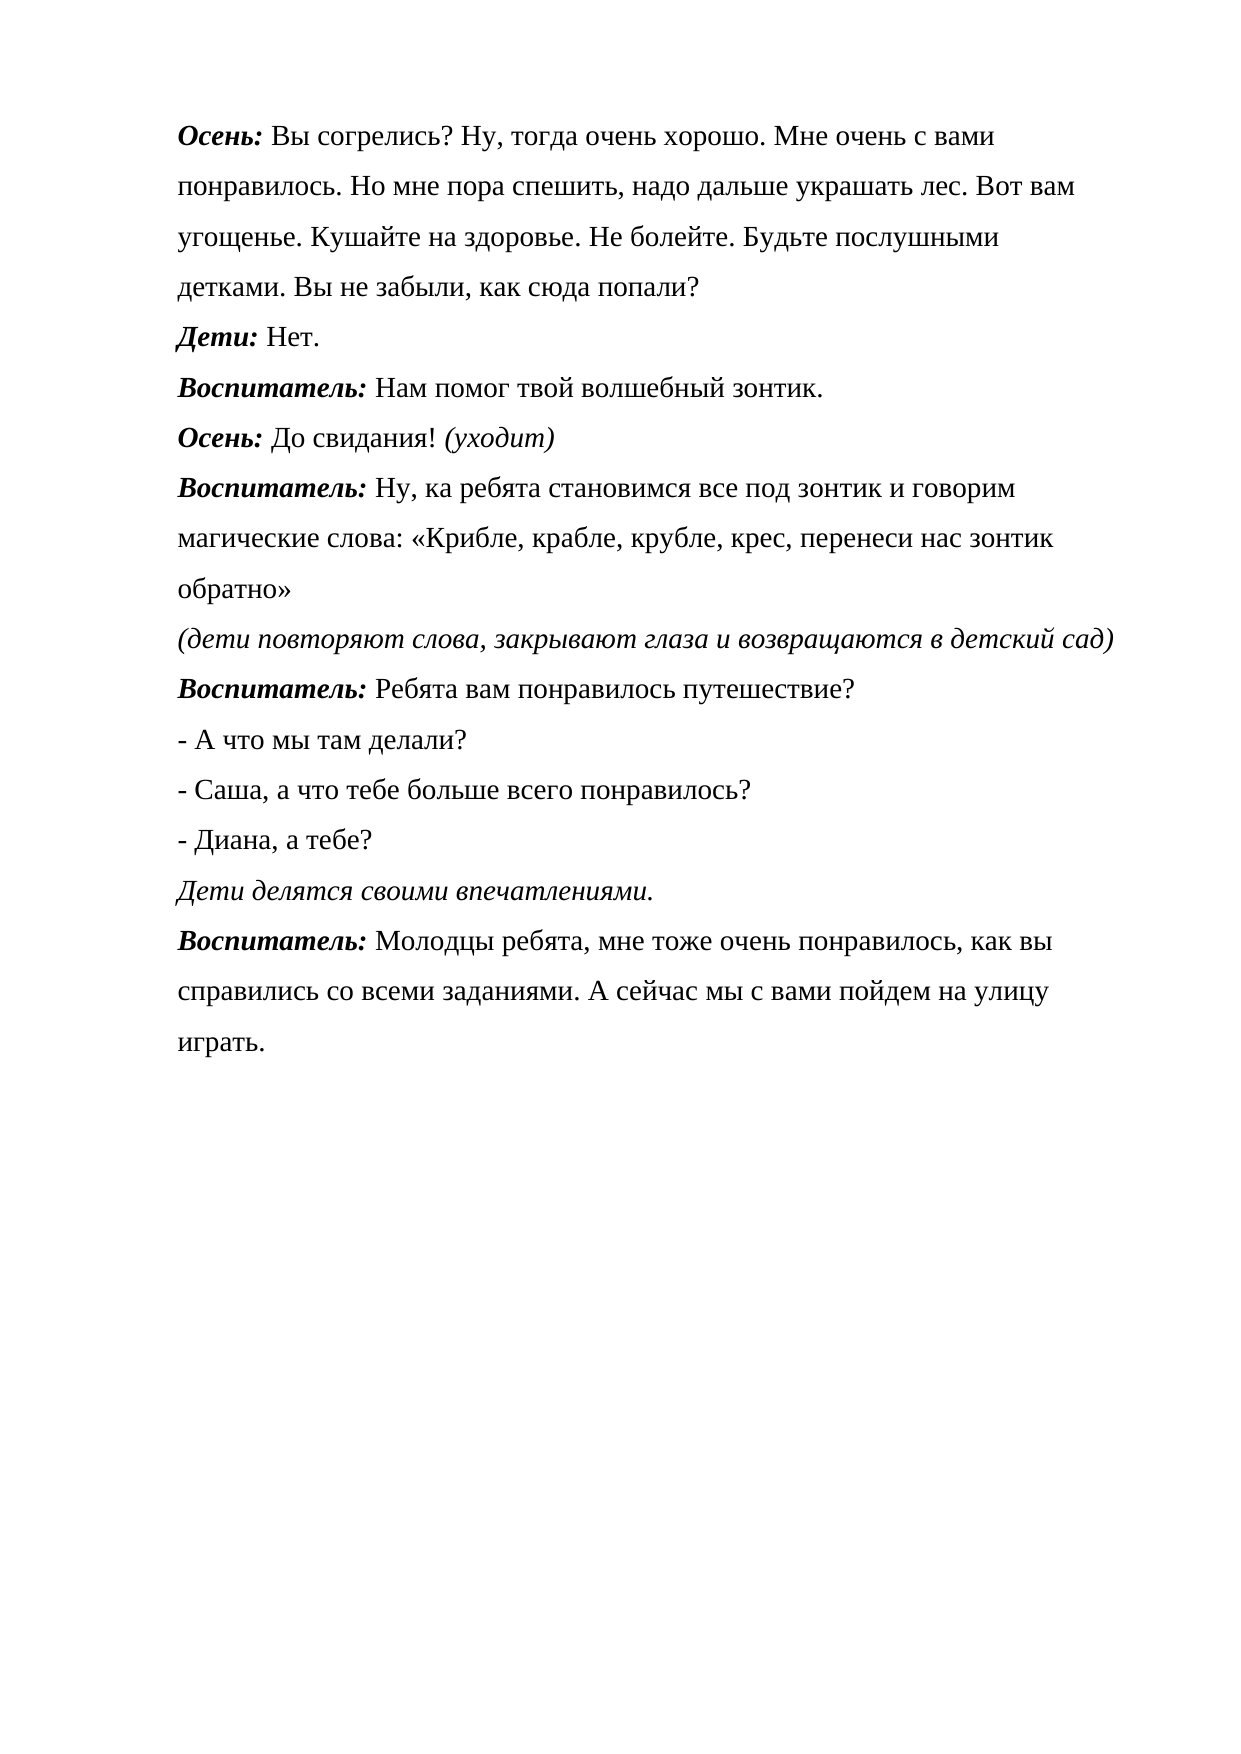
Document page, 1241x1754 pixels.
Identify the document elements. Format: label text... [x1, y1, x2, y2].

text (дети повторяют слова, закрывают глаза и возвращаются в детский сад) [177, 621, 1152, 655]
text Дети: Нет. [177, 319, 1152, 353]
text детками. Вы не забыли, как сюда попали? [177, 269, 1152, 303]
text - Саша, а что тебе больше всего понравилось? [177, 772, 1152, 806]
text Воспитатель: Молодцы ребята, мне тоже очень понравилось, как вы справились со всеми заданиями. А сейчас мы с вами пойдем на улицу [177, 923, 1152, 1007]
text Осень: До свидания! (уходит) [177, 420, 1152, 453]
text Воспитатель: Ребята вам понравилось путешествие? [177, 672, 1152, 705]
text Воспитатель: Нам помог твой волшебный зонтик. [177, 370, 1152, 403]
text Дети делятся своими впечатлениями. [177, 873, 1152, 906]
text Воспитатель: Ну, ка ребята становимся все под зонтик и говорим магические слова: «Крибле, крабле, крубле, крес, перенеси нас зонтик обратно» [177, 470, 1152, 604]
text - Диана, а тебе? [177, 822, 1152, 856]
text - А что мы там делали? [177, 722, 1152, 755]
text играть. [177, 1024, 1152, 1057]
text Осень: Вы согрелись? Ну, тогда очень хорошо. Мне очень с вами понравилось. Но мне пора спешить, надо дальше украшать лес. Вот вам угощенье. Кушайте на здоровье. Не болейте. Будьте послушными [177, 118, 1152, 252]
